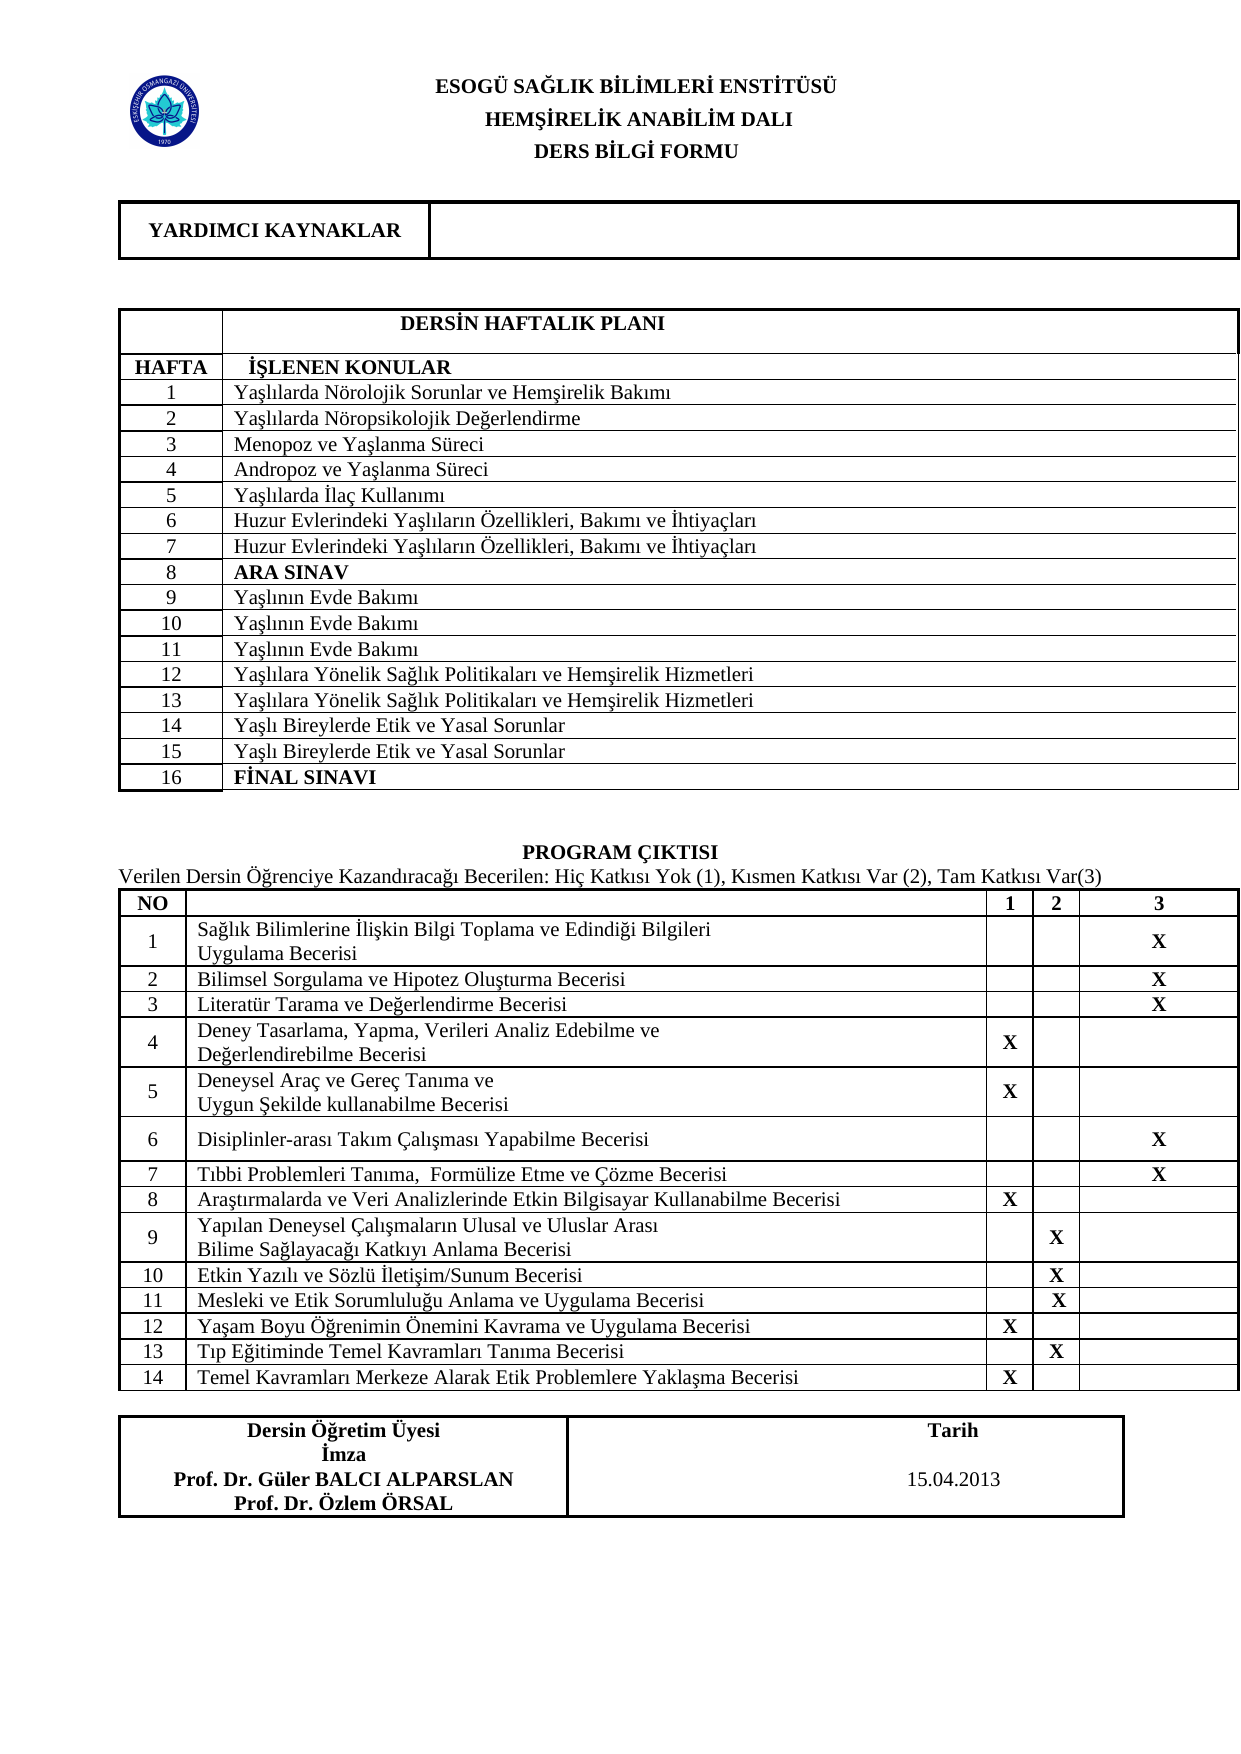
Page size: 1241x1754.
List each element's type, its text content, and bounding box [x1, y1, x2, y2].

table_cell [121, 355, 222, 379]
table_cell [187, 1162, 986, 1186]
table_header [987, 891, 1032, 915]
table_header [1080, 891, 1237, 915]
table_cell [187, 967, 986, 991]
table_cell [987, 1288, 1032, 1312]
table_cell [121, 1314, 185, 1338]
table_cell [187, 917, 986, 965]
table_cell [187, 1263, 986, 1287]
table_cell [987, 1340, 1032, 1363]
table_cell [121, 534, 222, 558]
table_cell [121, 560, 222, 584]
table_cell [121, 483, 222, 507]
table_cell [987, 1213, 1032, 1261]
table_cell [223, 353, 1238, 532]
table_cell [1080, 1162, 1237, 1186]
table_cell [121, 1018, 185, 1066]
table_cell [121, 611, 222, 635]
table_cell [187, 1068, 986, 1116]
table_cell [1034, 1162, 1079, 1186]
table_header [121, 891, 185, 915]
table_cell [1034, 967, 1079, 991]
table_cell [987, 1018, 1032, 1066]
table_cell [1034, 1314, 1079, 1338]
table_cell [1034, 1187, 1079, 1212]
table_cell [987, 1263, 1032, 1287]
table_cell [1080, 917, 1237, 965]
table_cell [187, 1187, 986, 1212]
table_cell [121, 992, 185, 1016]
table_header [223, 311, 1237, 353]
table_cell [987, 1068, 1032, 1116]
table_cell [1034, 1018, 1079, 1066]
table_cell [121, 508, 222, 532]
text Verilen Dersin Öğrenciye Kazandıracağı Becerilen: Hiç Katkısı Yok (1), Kısmen Katkısı Var (2), Tam Katkısı Var(3) [118, 864, 1122, 888]
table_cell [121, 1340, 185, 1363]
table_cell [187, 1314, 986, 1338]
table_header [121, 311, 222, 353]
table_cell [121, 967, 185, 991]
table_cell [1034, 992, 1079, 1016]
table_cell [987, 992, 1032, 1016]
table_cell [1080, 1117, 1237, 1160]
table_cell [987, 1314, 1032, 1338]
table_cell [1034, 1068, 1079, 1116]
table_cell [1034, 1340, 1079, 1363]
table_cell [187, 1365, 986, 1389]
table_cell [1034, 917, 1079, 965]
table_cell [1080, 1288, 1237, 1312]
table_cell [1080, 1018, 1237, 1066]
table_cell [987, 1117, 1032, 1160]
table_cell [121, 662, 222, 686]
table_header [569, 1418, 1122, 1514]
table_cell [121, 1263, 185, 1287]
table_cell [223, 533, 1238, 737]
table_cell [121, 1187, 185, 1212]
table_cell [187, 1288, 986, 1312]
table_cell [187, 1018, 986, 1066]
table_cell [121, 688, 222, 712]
picture [129, 73, 200, 149]
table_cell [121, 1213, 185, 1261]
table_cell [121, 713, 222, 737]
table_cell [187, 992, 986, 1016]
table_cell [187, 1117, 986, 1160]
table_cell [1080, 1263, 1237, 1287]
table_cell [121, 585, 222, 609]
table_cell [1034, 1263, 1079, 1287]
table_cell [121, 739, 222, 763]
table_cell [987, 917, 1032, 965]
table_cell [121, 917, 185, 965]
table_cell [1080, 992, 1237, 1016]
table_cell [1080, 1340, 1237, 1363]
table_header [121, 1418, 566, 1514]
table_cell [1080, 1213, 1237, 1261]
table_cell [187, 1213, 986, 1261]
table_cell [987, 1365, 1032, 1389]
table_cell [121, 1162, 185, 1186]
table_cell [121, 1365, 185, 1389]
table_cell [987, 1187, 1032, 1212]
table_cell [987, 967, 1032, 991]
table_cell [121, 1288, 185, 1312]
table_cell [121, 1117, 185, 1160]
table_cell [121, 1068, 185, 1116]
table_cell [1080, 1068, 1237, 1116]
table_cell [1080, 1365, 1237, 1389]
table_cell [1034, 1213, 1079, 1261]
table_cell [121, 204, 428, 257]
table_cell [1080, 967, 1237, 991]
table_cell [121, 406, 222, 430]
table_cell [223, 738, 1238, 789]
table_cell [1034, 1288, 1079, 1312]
text PROGRAM ÇIKTISI [118, 840, 1122, 864]
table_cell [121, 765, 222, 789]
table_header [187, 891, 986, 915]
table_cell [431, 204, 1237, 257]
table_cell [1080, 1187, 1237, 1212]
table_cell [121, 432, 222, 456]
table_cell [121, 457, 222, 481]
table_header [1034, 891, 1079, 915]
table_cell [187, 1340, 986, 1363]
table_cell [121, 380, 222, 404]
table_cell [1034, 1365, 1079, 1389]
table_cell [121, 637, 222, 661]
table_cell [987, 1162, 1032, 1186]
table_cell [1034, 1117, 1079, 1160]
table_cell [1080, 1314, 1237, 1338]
